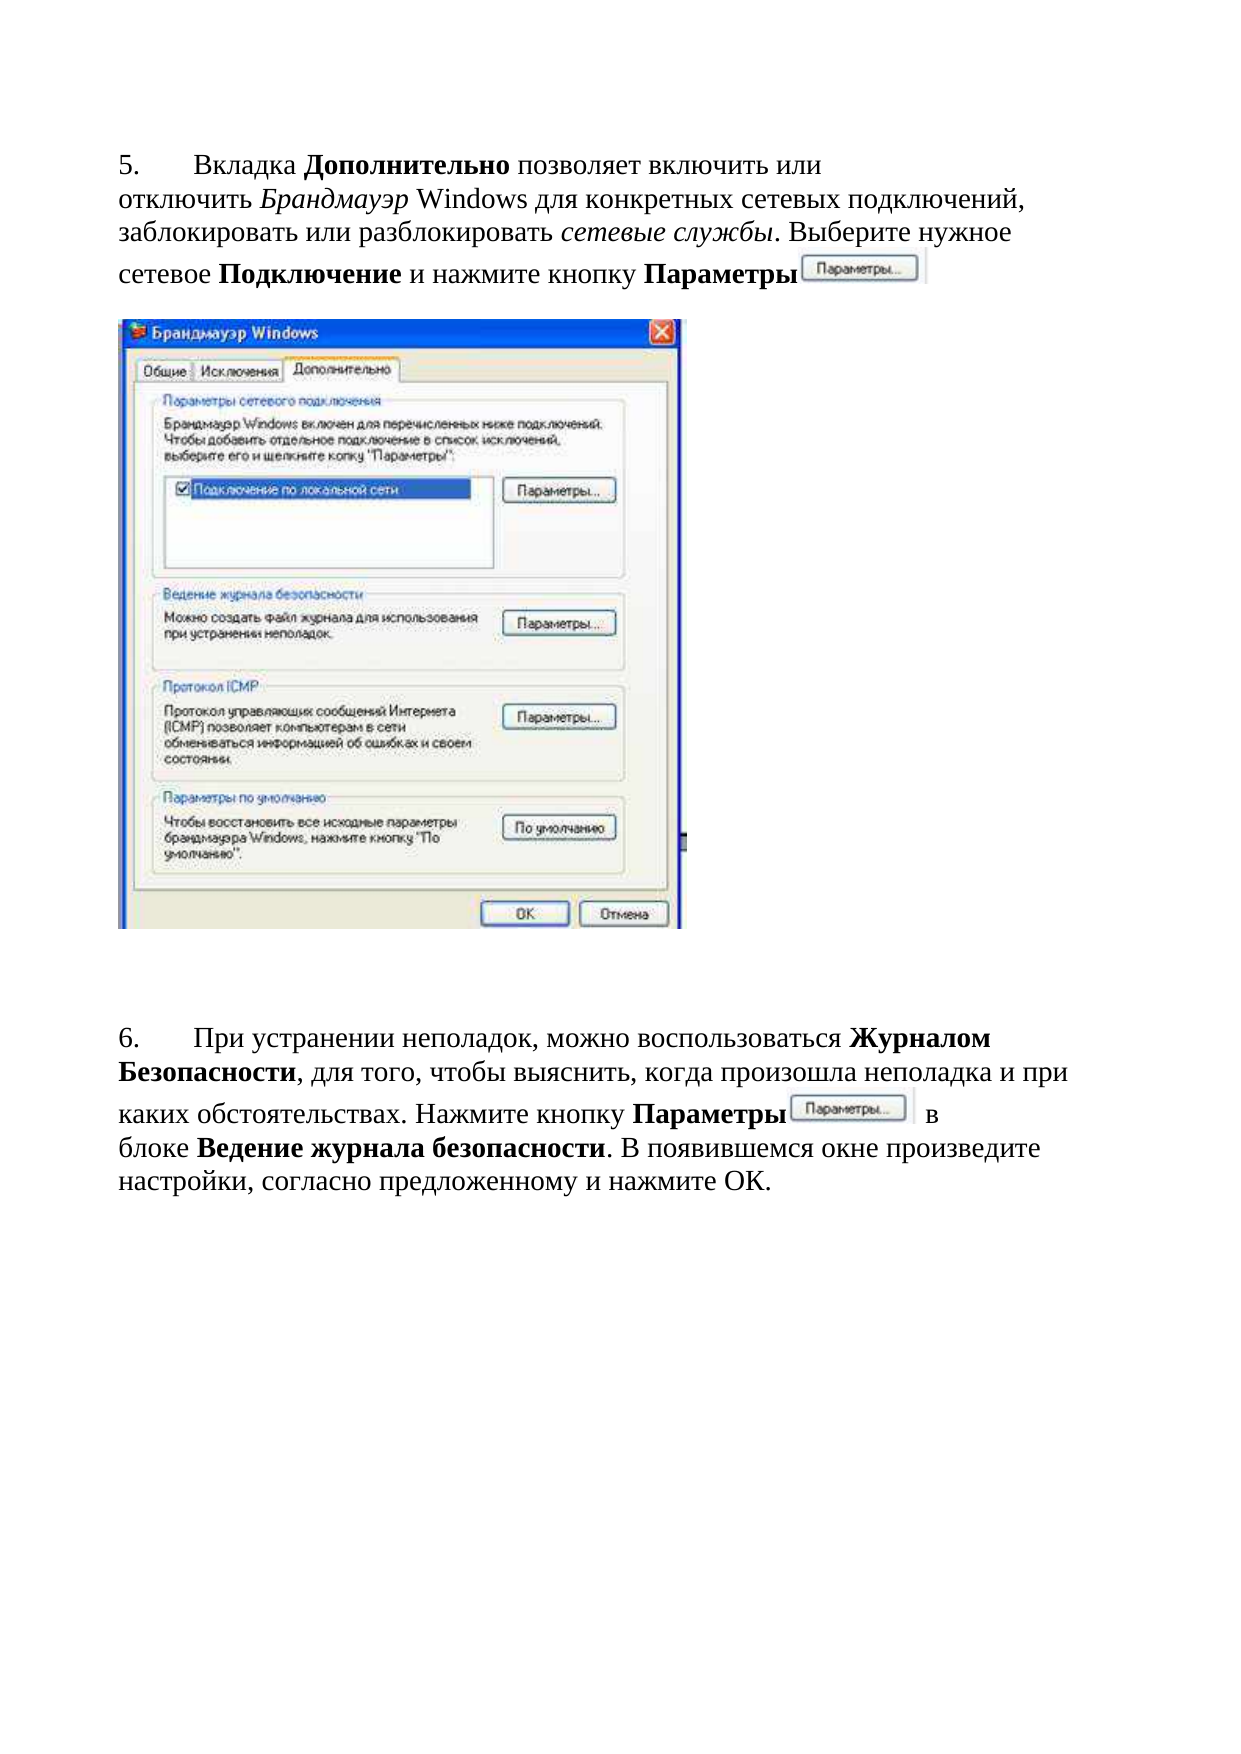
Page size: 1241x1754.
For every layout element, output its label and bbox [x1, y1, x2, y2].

picture [797, 247, 930, 284]
picture [118, 319, 687, 929]
picture [786, 1087, 918, 1124]
table_header [118, 118, 1123, 1226]
